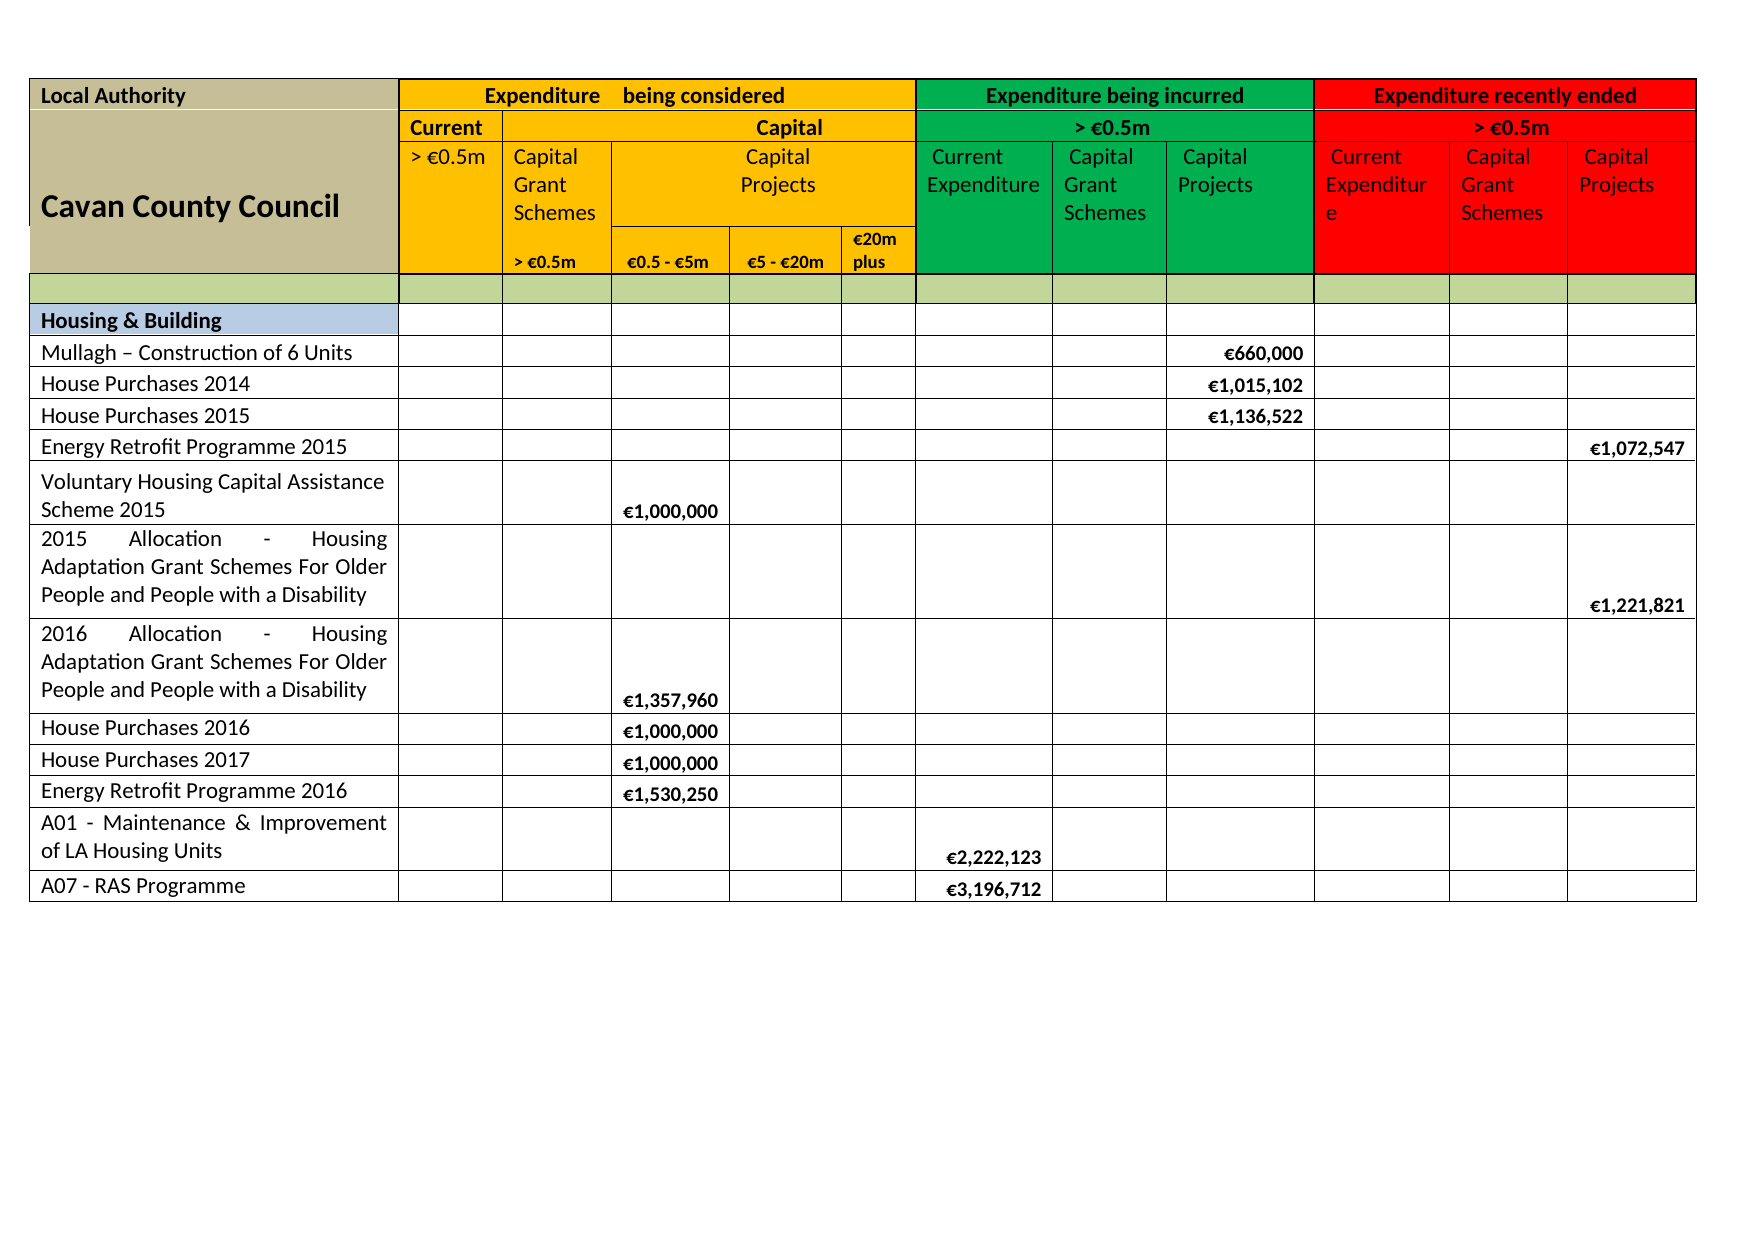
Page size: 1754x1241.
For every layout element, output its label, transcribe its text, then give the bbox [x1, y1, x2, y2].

table_cell Capital Grant Schemes [1450, 142, 1567, 226]
table_cell [1167, 808, 1314, 870]
table_cell [1568, 713, 1696, 744]
table_cell [842, 399, 915, 429]
table_cell [30, 226, 398, 273]
table_cell [612, 399, 729, 429]
table_cell €1,357,960 [612, 619, 729, 712]
table_cell [1053, 619, 1166, 712]
table_cell [399, 776, 502, 807]
table_cell [612, 336, 729, 366]
table_cell €2,222,123 [916, 808, 1052, 870]
table_cell [503, 871, 611, 901]
table_cell €1,221,821 [1568, 524, 1696, 618]
table_cell [1568, 870, 1696, 901]
table_cell [1315, 111, 1450, 141]
table_cell 2015 Allocation - Housing Adaptation Grant Schemes For Older People and People with a Disability [30, 525, 398, 618]
table_cell [1167, 461, 1314, 523]
table_cell [1568, 275, 1695, 303]
table_cell [1315, 808, 1449, 870]
table_cell [730, 808, 841, 870]
table_cell €1,000,000 [612, 714, 729, 744]
table_cell [30, 110, 398, 141]
table_cell Capital [611, 111, 915, 141]
table_cell €5 - €20m [730, 227, 841, 273]
table_cell [1167, 226, 1313, 273]
table_cell [399, 525, 502, 618]
table_cell Energy Retrofit Programme 2015 [30, 430, 398, 460]
table_cell [399, 336, 502, 366]
table_cell [1315, 430, 1449, 460]
table_cell Energy Retrofit Programme 2016 [30, 776, 398, 807]
table_cell [503, 619, 611, 712]
table_cell [1053, 461, 1166, 523]
table_cell [1315, 461, 1449, 523]
table_cell [842, 871, 915, 901]
table_cell > €0.5m [503, 226, 611, 273]
table_cell [1450, 525, 1567, 618]
table_cell [503, 461, 611, 523]
table_cell [1568, 744, 1696, 775]
table_cell [503, 336, 611, 366]
table_cell [30, 274, 398, 303]
table_cell [503, 275, 611, 303]
table_cell [730, 461, 841, 523]
table_cell [503, 430, 611, 460]
table_cell [503, 399, 611, 429]
table_cell [917, 111, 1053, 141]
table_cell [730, 619, 841, 712]
table_cell [1167, 275, 1313, 303]
table_cell [916, 619, 1052, 712]
table_cell [1053, 745, 1166, 775]
table_cell [842, 714, 915, 744]
table_cell €1,530,250 [612, 776, 729, 807]
table_cell [1053, 808, 1166, 870]
table_cell [1167, 714, 1314, 744]
table_cell [730, 714, 841, 744]
table_cell House Purchases 2014 [30, 367, 398, 397]
table_cell [503, 745, 611, 775]
table_cell [1568, 807, 1696, 870]
table_cell [1167, 619, 1314, 712]
table_cell [399, 367, 502, 397]
table_cell €20m plus [842, 227, 915, 273]
table_cell A01 - Maintenance & Improvement of LA Housing Units [30, 808, 398, 870]
table_cell Current Expenditure [917, 142, 1052, 226]
table_cell [916, 714, 1052, 744]
table_cell [730, 275, 841, 303]
table_cell [842, 430, 915, 460]
table_cell [503, 525, 611, 618]
table_cell €3,196,712 [916, 871, 1052, 901]
table_cell Capital Projects [1568, 142, 1695, 226]
table_cell €1,000,000 [612, 745, 729, 775]
table_header Local Authority [30, 79, 398, 109]
table_cell [730, 336, 841, 366]
table_cell [842, 275, 915, 303]
table_cell [916, 430, 1052, 460]
table_cell [503, 367, 611, 397]
table_cell [916, 461, 1052, 523]
table_cell [730, 776, 841, 807]
table_cell [612, 275, 729, 303]
table_cell [1167, 745, 1314, 775]
table_cell [612, 430, 729, 460]
table_cell [399, 808, 502, 870]
table_cell [916, 336, 1052, 366]
table_cell [1450, 336, 1567, 366]
table_cell [1315, 871, 1449, 901]
table_cell 2016 Allocation - Housing Adaptation Grant Schemes For Older People and People with a Disability [30, 619, 398, 712]
table_cell Capital Grant Schemes [1053, 142, 1166, 226]
table_cell [917, 226, 1052, 273]
table_cell [1450, 776, 1567, 807]
table_cell [842, 619, 915, 712]
table_cell Housing & Building [30, 304, 398, 334]
table_cell [399, 745, 502, 775]
table_cell [1167, 304, 1314, 334]
table_cell €1,072,547 [1568, 429, 1696, 460]
table_cell Current [400, 111, 502, 141]
table_cell [1315, 619, 1449, 712]
table_cell [612, 142, 729, 226]
table_cell [916, 367, 1052, 397]
table_cell Current Expenditure [1315, 142, 1449, 226]
table_cell [612, 808, 729, 870]
table_cell [399, 714, 502, 744]
table_cell [503, 304, 611, 334]
table_cell [612, 525, 729, 618]
table_cell [916, 776, 1052, 807]
table_cell [1568, 226, 1695, 273]
table_cell [730, 871, 841, 901]
table_cell [1450, 275, 1567, 303]
table_cell [1568, 366, 1696, 397]
table_cell [1568, 460, 1696, 523]
table_cell [842, 745, 915, 775]
table_cell [730, 367, 841, 397]
table_cell [612, 367, 729, 397]
table_cell [399, 430, 502, 460]
table_cell [1315, 226, 1449, 273]
table_cell [842, 142, 915, 226]
table_cell €1,000,000 [612, 461, 729, 523]
table_cell [400, 275, 502, 303]
table_cell [916, 745, 1052, 775]
table_cell [1450, 430, 1567, 460]
table_cell [1167, 111, 1313, 141]
table_cell [1450, 714, 1567, 744]
table_cell A07 - RAS Programme [30, 871, 398, 901]
table_cell [1053, 304, 1166, 334]
table_cell [1053, 367, 1166, 397]
table_cell [1315, 275, 1449, 303]
table_cell [503, 111, 611, 141]
table_cell [917, 275, 1052, 303]
table_cell [1053, 336, 1166, 366]
table_cell [1568, 398, 1696, 429]
table_cell [1167, 525, 1314, 618]
table_cell €660,000 [1167, 336, 1314, 366]
table_cell [1568, 335, 1696, 366]
table_cell [1053, 399, 1166, 429]
table_cell Capital Projects [729, 142, 842, 226]
table_cell Cavan County Council [30, 141, 398, 226]
table_cell [1315, 714, 1449, 744]
table_cell [1167, 776, 1314, 807]
table_cell [1450, 399, 1567, 429]
table_cell [1315, 745, 1449, 775]
table_cell [916, 525, 1052, 618]
table_cell €1,136,522 [1167, 399, 1314, 429]
table_header Expenditure being incurred [917, 80, 1313, 109]
table_cell Capital Grant Schemes [503, 142, 611, 226]
table_cell [842, 304, 915, 334]
table_cell €0.5 - €5m [612, 227, 729, 273]
table_cell [1568, 618, 1696, 712]
table_cell [503, 808, 611, 870]
table_cell [1315, 367, 1449, 397]
table_cell [842, 525, 915, 618]
table_cell > €0.5m [1053, 111, 1167, 141]
table_cell House Purchases 2016 [30, 714, 398, 744]
table_cell [399, 399, 502, 429]
table_cell [1450, 871, 1567, 901]
table_cell [916, 304, 1052, 334]
table_cell [612, 304, 729, 334]
table_cell [1053, 525, 1166, 618]
table_cell [1568, 304, 1696, 334]
table_cell [503, 776, 611, 807]
table_cell House Purchases 2015 [30, 399, 398, 429]
table_cell [1450, 461, 1567, 523]
table_cell [399, 871, 502, 901]
table_cell [1167, 430, 1314, 460]
table_cell [842, 808, 915, 870]
table_cell [916, 399, 1052, 429]
table_cell Capital Projects [1167, 142, 1313, 226]
table_cell [842, 776, 915, 807]
table_cell [1053, 714, 1166, 744]
table_cell > €0.5m [400, 142, 502, 226]
table_cell [1450, 745, 1567, 775]
table_cell [1315, 525, 1449, 618]
table_cell [399, 619, 502, 712]
table_cell [1568, 775, 1696, 807]
table_cell [730, 399, 841, 429]
table_cell [400, 226, 502, 273]
table_header being considered [611, 80, 915, 109]
table_cell [1450, 304, 1567, 334]
table_cell €1,015,102 [1167, 367, 1314, 397]
table_cell House Purchases 2017 [30, 745, 398, 775]
table_cell [730, 304, 841, 334]
table_cell [730, 745, 841, 775]
table_cell [1315, 399, 1449, 429]
table_cell [1315, 304, 1449, 334]
table_cell [1053, 226, 1166, 273]
table_cell [503, 714, 611, 744]
table_cell [1315, 336, 1449, 366]
table_header Expenditure recently ended [1315, 80, 1695, 109]
table_cell [842, 461, 915, 523]
table_cell [1450, 808, 1567, 870]
table_cell [730, 525, 841, 618]
table_cell [612, 871, 729, 901]
table_cell [1053, 430, 1166, 460]
table_cell [1450, 367, 1567, 397]
table_cell > €0.5m [1450, 111, 1568, 141]
table_cell [399, 304, 502, 334]
table_cell [1568, 111, 1695, 141]
table_cell [730, 430, 841, 460]
table_cell [1053, 871, 1166, 901]
table_cell [1053, 776, 1166, 807]
table_cell [842, 367, 915, 397]
table_cell [1450, 619, 1567, 712]
table_cell Mullagh – Construction of 6 Units [30, 336, 398, 366]
table_cell [399, 461, 502, 523]
table_cell [1450, 226, 1567, 273]
table_cell [842, 336, 915, 366]
table_header Expenditure [400, 80, 611, 109]
table_cell [1167, 871, 1314, 901]
table_cell [1053, 275, 1166, 303]
table_cell [1315, 776, 1449, 807]
table_cell Voluntary Housing Capital Assistance Scheme 2015 [30, 461, 398, 523]
